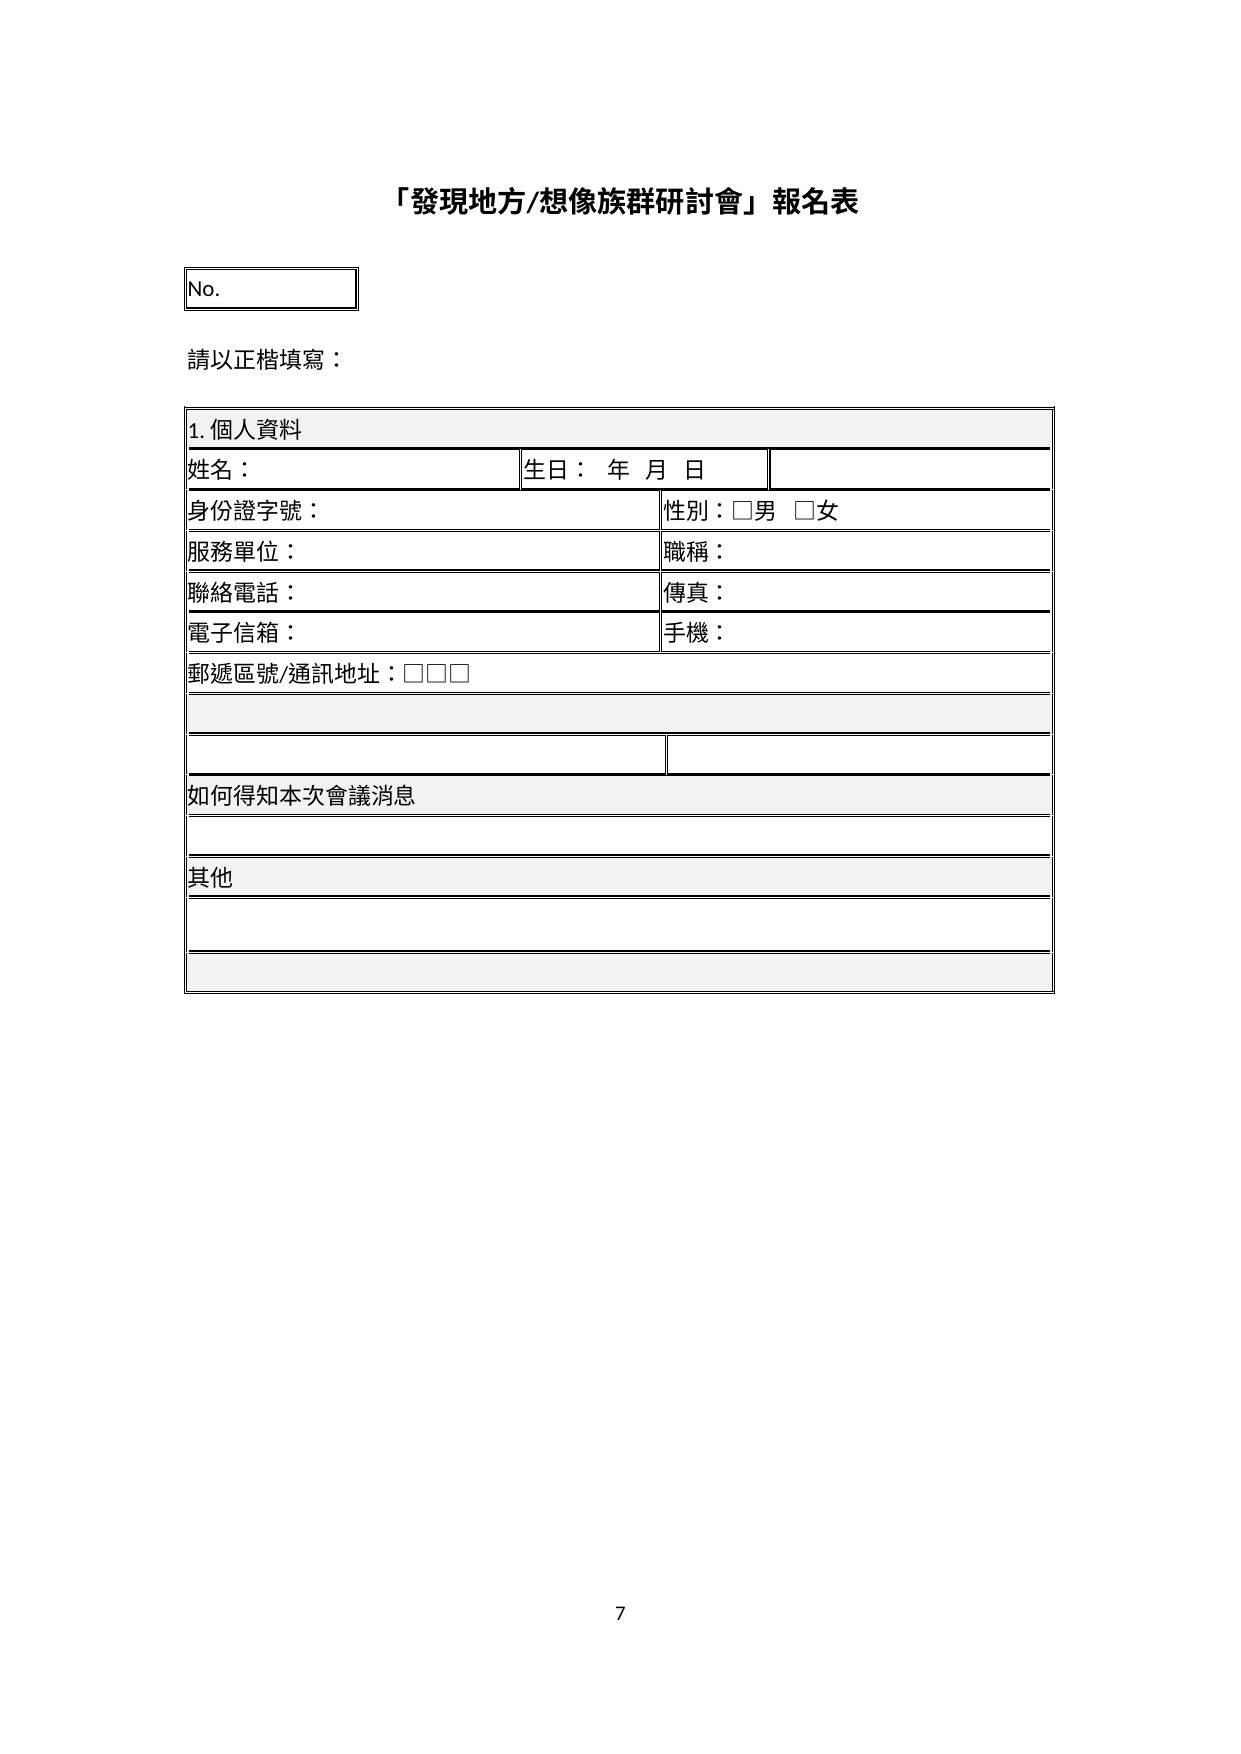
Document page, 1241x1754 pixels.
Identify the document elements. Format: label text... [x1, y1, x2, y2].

table_cell 郵遞區號/通訊地址：□□□ [185, 651, 1053, 691]
table_cell 手機： [662, 610, 1052, 651]
text 請以正楷填寫： [187, 340, 1053, 377]
table_cell [187, 732, 665, 773]
table_cell 姓名： [187, 447, 519, 488]
table_header 1. 個人資料 [187, 410, 1052, 447]
table_cell 電子信箱： [187, 610, 659, 651]
table_cell 如何得知本次會議消息 [185, 773, 1053, 814]
text 「發現地方/想像族群研討會」報名表 [187, 162, 1053, 237]
table_cell [668, 732, 1052, 773]
table_cell 服務單位： [187, 529, 659, 569]
table_cell 聯絡電話： [187, 569, 659, 610]
table_cell 生日： 年 月 日 [522, 450, 767, 488]
table_cell 職稱： [662, 529, 1052, 569]
table_cell 其他 [187, 854, 1052, 895]
table_cell [185, 814, 1053, 854]
table_cell 傳真： [662, 569, 1052, 610]
table_cell [187, 895, 1052, 950]
table_cell 性別：□男 □女 [662, 488, 1053, 528]
table_cell [187, 691, 1052, 732]
table_cell 身份證字號： [185, 488, 659, 528]
table_cell [771, 447, 1052, 488]
table_cell [187, 950, 1052, 991]
table_header No. [187, 270, 355, 307]
